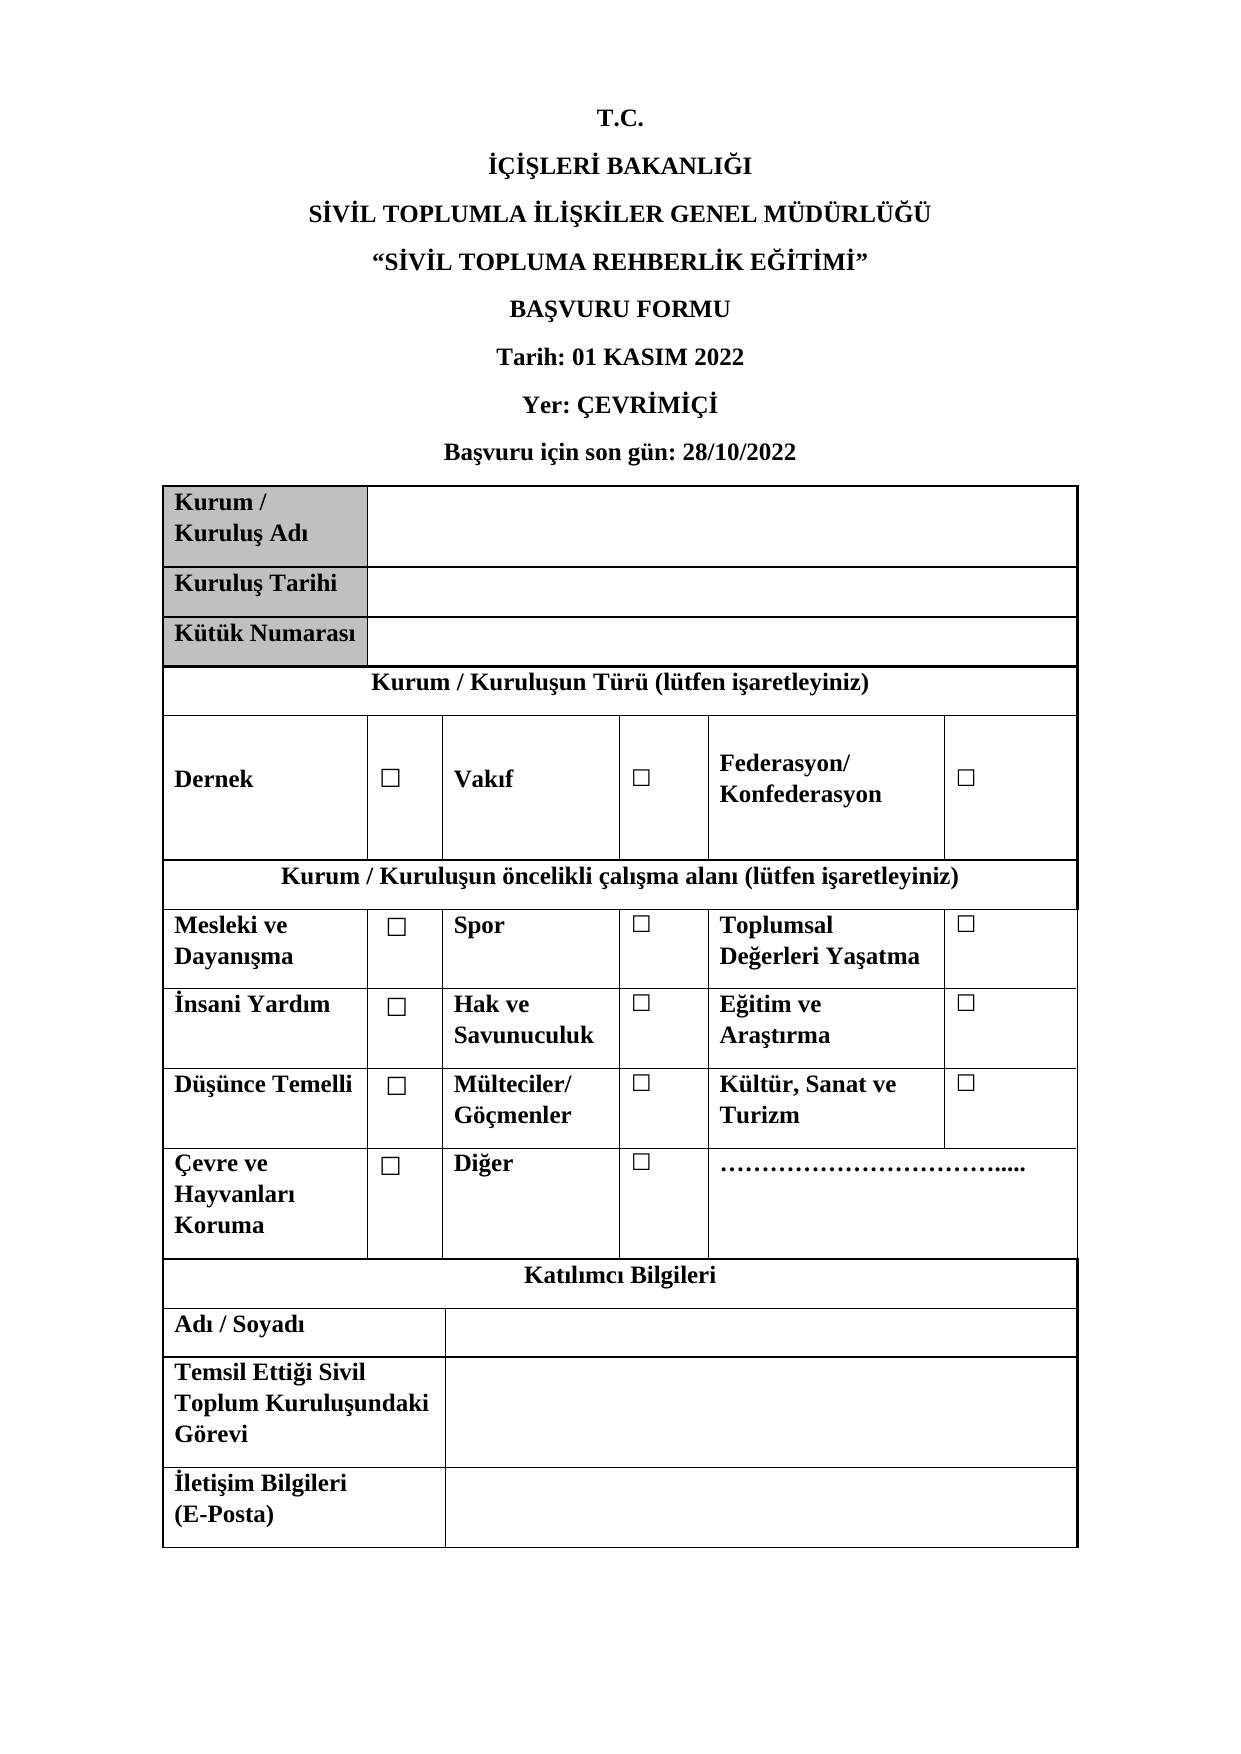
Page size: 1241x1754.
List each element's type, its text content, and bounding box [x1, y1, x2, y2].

table_cell [368, 989, 442, 1068]
table_cell Hak ve Savunuculuk [443, 989, 619, 1068]
table_cell İletişim Bilgileri (E-Posta) [164, 1468, 445, 1547]
table_cell Adı / Soyadı [164, 1309, 445, 1356]
table_cell Temsil Ettiği Sivil Toplum Kuruluşundaki Görevi [164, 1358, 445, 1467]
table_cell Düşünce Temelli [164, 1069, 367, 1147]
table_cell Kütük Numarası [164, 618, 367, 665]
table_cell [368, 568, 1076, 616]
table_cell [446, 1468, 1076, 1547]
table_cell Eğitim ve Araştırma [709, 989, 944, 1068]
table_cell Kurum / Kuruluşun Türü (lütfen işaretleyiniz) [164, 668, 1076, 715]
table_header [368, 487, 1076, 566]
table_cell Mülteciler/Göçmenler [443, 1069, 619, 1147]
table_cell [368, 1149, 442, 1258]
table_cell [368, 910, 442, 988]
text Yer: ÇEVRİMİÇİ [148, 390, 1093, 418]
table_cell Diğer [443, 1149, 619, 1258]
table_cell Katılımcı Bilgileri [164, 1260, 1076, 1308]
table_cell Kuruluş Tarihi [164, 568, 367, 616]
text Başvuru için son gün: 28/10/2022 [148, 437, 1093, 466]
table_cell Spor [443, 910, 619, 988]
text İÇİŞLERİ BAKANLIĞI [148, 151, 1093, 180]
table_cell [368, 716, 442, 859]
table_cell Mesleki ve Dayanışma [164, 910, 367, 988]
table_cell [446, 1309, 1076, 1356]
table_cell Federasyon/ Konfederasyon [709, 716, 944, 859]
text T.C. [148, 103, 1093, 132]
table_header Kurum / Kuruluş Adı [164, 487, 367, 566]
table_cell [446, 1358, 1076, 1467]
table_cell Çevre ve Hayvanları Koruma [164, 1149, 367, 1258]
table_cell İnsani Yardım [164, 989, 367, 1068]
text SİVİL TOPLUMLA İLİŞKİLER GENEL MÜDÜRLÜĞÜ [148, 199, 1093, 228]
table_cell Vakıf [443, 716, 619, 859]
table_cell Dernek [164, 716, 367, 859]
text Tarih: 01 KASIM 2022 [148, 342, 1093, 371]
table_cell Toplumsal Değerleri Yaşatma [709, 910, 944, 988]
text “SİVİL TOPLUMA REHBERLİK EĞİTİMİ” [148, 247, 1093, 275]
table_cell Kurum / Kuruluşun öncelikli çalışma alanı (lütfen işaretleyiniz) [164, 861, 1076, 909]
table_cell [368, 618, 1076, 665]
table_cell Kültür, Sanat ve Turizm [709, 1069, 944, 1147]
text BAŞVURU FORMU [148, 294, 1093, 323]
table_cell ……………………………..... [709, 1148, 1077, 1258]
table_cell [368, 1069, 442, 1147]
